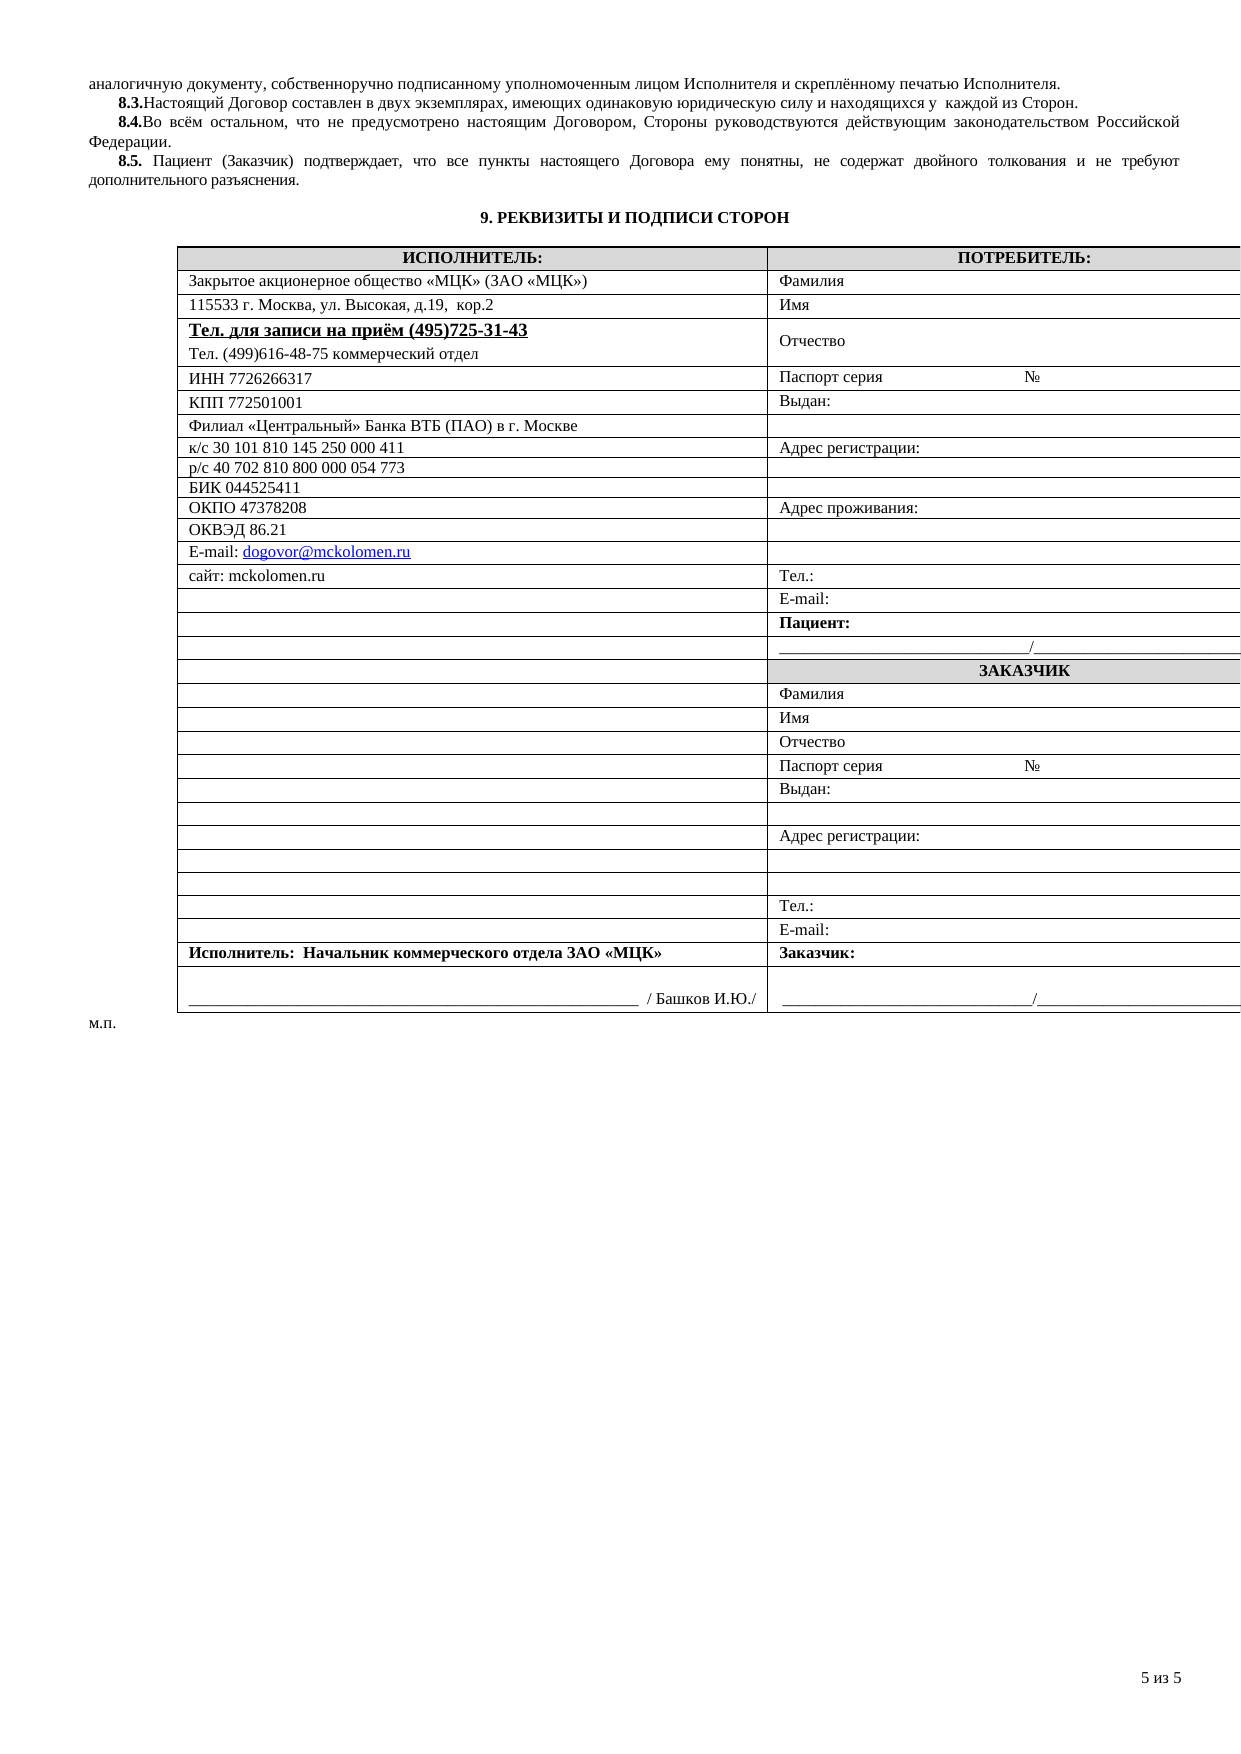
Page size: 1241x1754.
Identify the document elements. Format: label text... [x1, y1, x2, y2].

table_cell [178, 896, 767, 918]
table_cell [178, 850, 767, 872]
table_cell Адрес регистрации: [768, 826, 1240, 848]
table_cell [768, 850, 1240, 872]
table_cell Паспорт серия № [768, 367, 1240, 390]
table_cell [768, 803, 1240, 825]
table_cell р/с 40 702 810 800 000 054 773 [178, 458, 767, 477]
table_cell ИНН 7726266317 [178, 367, 767, 390]
table_cell Адрес регистрации: [768, 438, 1240, 457]
table_cell [178, 732, 767, 754]
text м.п. [88, 1013, 1181, 1032]
table_cell ______________________________________________________ / Башков И.Ю./ [178, 967, 767, 1012]
table_cell Исполнитель: Начальник коммерческого отдела ЗАО «МЦК» [178, 943, 767, 966]
table_cell E-mail: [768, 919, 1240, 942]
table_cell [178, 755, 767, 778]
table_cell [178, 708, 767, 731]
table_cell [768, 415, 1240, 437]
table_cell к/с 30 101 810 145 250 000 411 [178, 438, 767, 457]
table_cell E-mail: [768, 589, 1240, 612]
text 8.3.Настоящий Договор составлен в двух экземплярах, имеющих одинаковую юридическую силу и находящихся у каждой из Сторон. [118, 93, 1181, 112]
table_cell [178, 589, 767, 612]
table_cell [178, 779, 767, 802]
table_cell Отчество [768, 732, 1240, 754]
table_cell Заказчик [768, 660, 1240, 683]
table_cell [178, 826, 767, 848]
table_cell Филиал «Центральный» Банка ВТБ (ПАО) в г. Москве [178, 415, 767, 437]
table_cell [178, 919, 767, 942]
table_cell Пациент: [768, 613, 1240, 636]
table_cell 115533 г. Москва, ул. Высокая, д.19, кор.2 [178, 295, 767, 318]
table_cell Заказчик: [768, 943, 1240, 966]
table_cell [178, 873, 767, 894]
table_cell КПП 772501001 [178, 391, 767, 414]
table_header Исполнитель: [178, 248, 767, 270]
text 9. РЕКВИЗИТЫ И ПОДПИСИ СТОРОН [88, 208, 1181, 227]
table_cell Тел.: [768, 565, 1240, 588]
table_cell Тел. для записи на приём (495)725-31-43 Тел. (499)616-48-75 коммерческий отдел [178, 319, 767, 366]
table_cell [178, 660, 767, 683]
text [88, 74, 1181, 93]
table_cell [768, 458, 1240, 477]
table_cell Тел.: [768, 896, 1240, 918]
table_cell Выдан: [768, 391, 1240, 414]
table_cell Имя [768, 708, 1240, 731]
table_cell Адрес проживания: [768, 498, 1240, 517]
table_cell [178, 684, 767, 707]
table_cell ______________________________/___________________________/ [768, 967, 1240, 1012]
table_cell ОКПО 47378208 [178, 498, 767, 517]
table_header Потребитель: [768, 248, 1240, 270]
table_cell Фамилия [768, 684, 1240, 707]
table_cell Паспорт серия № [768, 755, 1240, 778]
text 8.5. Пациент (Заказчик) подтверждает, что все пункты настоящего Договора ему понятны, не содержат двойного толкования и не требуют дополнительного разъяснения. [88, 151, 1181, 189]
table_cell [178, 803, 767, 825]
table_cell [178, 637, 767, 659]
table_cell [768, 519, 1240, 541]
table_cell Закрытое акционерное общество «МЦК» (ЗАО «МЦК») [178, 271, 767, 294]
table_cell ОКВЭД 86.21 [178, 519, 767, 541]
table_cell Выдан: [768, 779, 1240, 802]
table_cell сайт: mckolomen.ru [178, 565, 767, 588]
table_cell E-mail: dogovor@mckolomen.ru [178, 542, 767, 564]
table_cell БИК 044525411 [178, 478, 767, 497]
table_cell [768, 873, 1240, 894]
table_cell [178, 613, 767, 636]
table_cell [768, 542, 1240, 564]
table_cell ______________________________/___________________________/ [768, 637, 1240, 659]
table_cell Отчество [768, 319, 1240, 366]
text 8.4.Во всём остальном, что не предусмотрено настоящим Договором, Стороны руководствуются действующим законодательством Российской Федерации. [88, 112, 1181, 151]
table_cell Фамилия [768, 271, 1240, 294]
table_cell Имя [768, 295, 1240, 318]
table_cell [768, 478, 1240, 497]
